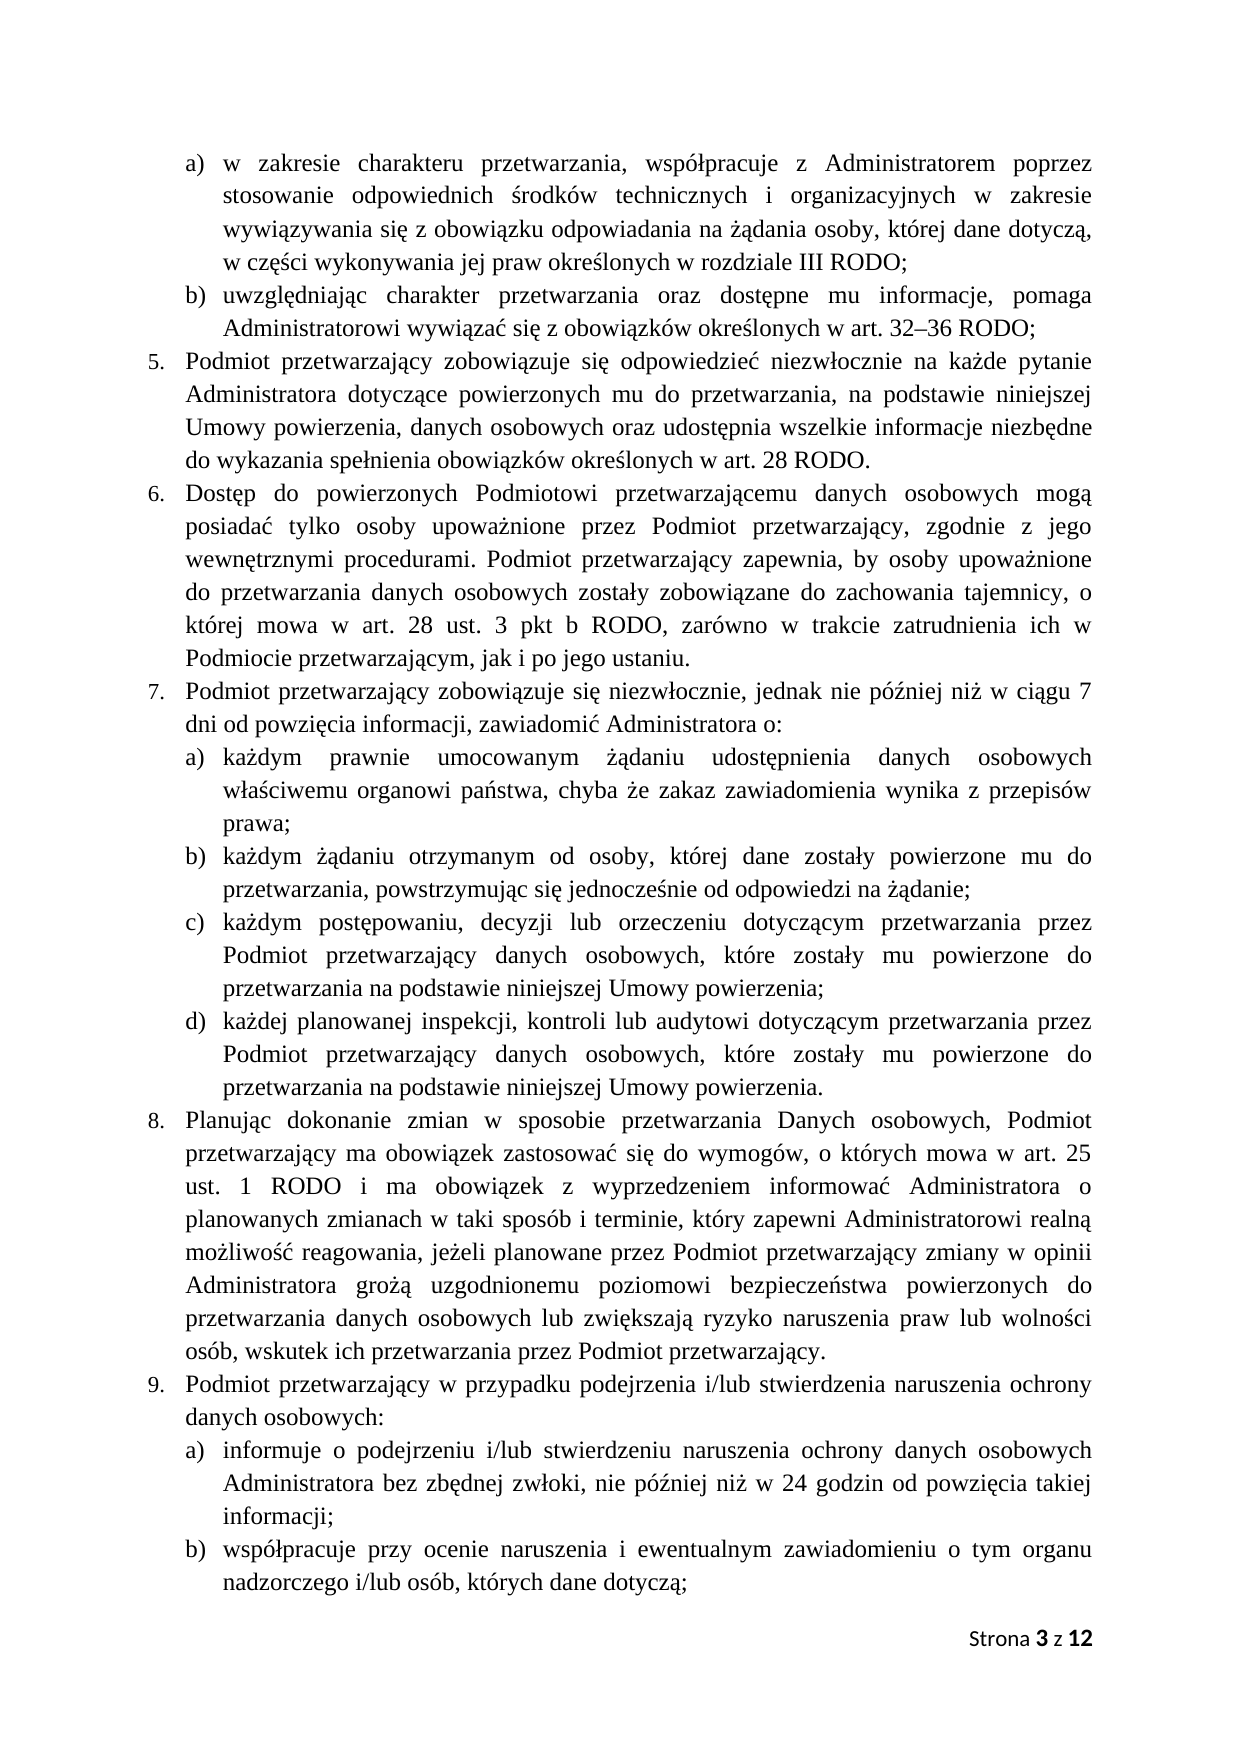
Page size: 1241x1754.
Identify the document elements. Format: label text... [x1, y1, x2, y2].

list uwzględniając charakter przetwarzania oraz dostępne mu informacje, pomaga Administratorowi wywiązać się z obowiązków określonych w art. 32–36 RODO; [185, 280, 1093, 341]
list każdym postępowaniu, decyzji lub orzeczeniu dotyczącym przetwarzania przez Podmiot przetwarzający danych osobowych, które zostały mu powierzone do przetwarzania na podstawie niniejszej Umowy powierzenia; [185, 907, 1093, 1002]
list Planując dokonanie zmian w sposobie przetwarzania Danych osobowych, Podmiot przetwarzający ma obowiązek zastosować się do wymogów, o których mowa w art. 25 ust. 1 RODO i ma obowiązek z wyprzedzeniem informować Administratora o planowanych zmianach w taki sposób i terminie, który zapewni Administratorowi realną możliwość reagowania, jeżeli planowane przez Podmiot przetwarzający zmiany w opinii Administratora grożą uzgodnionemu poziomowi bezpieczeństwa powierzonych do przetwarzania danych osobowych lub zwiększają ryzyko naruszenia praw lub wolności osób, wskutek ich przetwarzania przez Podmiot przetwarzający. [148, 1105, 1093, 1365]
list każdym prawnie umocowanym żądaniu udostępnienia danych osobowych właściwemu organowi państwa, chyba że zakaz zawiadomienia wynika z przepisów prawa; [185, 742, 1093, 837]
list Podmiot przetwarzający zobowiązuje się odpowiedzieć niezwłocznie na każde pytanie Administratora dotyczące powierzonych mu do przetwarzania, na podstawie niniejszej Umowy powierzenia, danych osobowych oraz udostępnia wszelkie informacje niezbędne do wykazania spełnienia obowiązków określonych w art. 28 RODO. [148, 346, 1093, 473]
list Dostęp do powierzonych Podmiotowi przetwarzającemu danych osobowych mogą posiadać tylko osoby upoważnione przez Podmiot przetwarzający, zgodnie z jego wewnętrznymi procedurami. Podmiot przetwarzający zapewnia, by osoby upoważnione do przetwarzania danych osobowych zostały zobowiązane do zachowania tajemnicy, o której mowa w art. 28 ust. 3 pkt b RODO, zarówno w trakcie zatrudnienia ich w Podmiocie przetwarzającym, jak i po jego ustaniu. [148, 478, 1093, 672]
list Podmiot przetwarzający zobowiązuje się niezwłocznie, jednak nie później niż w ciągu 7 dni od powzięcia informacji, zawiadomić Administratora o: [148, 676, 1093, 738]
list informuje o podejrzeniu i/lub stwierdzeniu naruszenia ochrony danych osobowych Administratora bez zbędnej zwłoki, nie później niż w 24 godzin od powzięcia takiej informacji; [185, 1435, 1093, 1530]
list współpracuje przy ocenie naruszenia i ewentualnym zawiadomieniu o tym organu nadzorczego i/lub osób, których dane dotyczą; [185, 1534, 1093, 1596]
list każdej planowanej inspekcji, kontroli lub audytowi dotyczącym przetwarzania przez Podmiot przetwarzający danych osobowych, które zostały mu powierzone do przetwarzania na podstawie niniejszej Umowy powierzenia. [185, 1006, 1093, 1101]
list każdym żądaniu otrzymanym od osoby, której dane zostały powierzone mu do przetwarzania, powstrzymując się jednocześnie od odpowiedzi na żądanie; [185, 841, 1093, 903]
list w zakresie charakteru przetwarzania, współpracuje z Administratorem poprzez stosowanie odpowiednich środków technicznych i organizacyjnych w zakresie wywiązywania się z obowiązku odpowiadania na żądania osoby, której dane dotyczą, w części wykonywania jej praw określonych w rozdziale III RODO; [185, 148, 1093, 275]
list Podmiot przetwarzający w przypadku podejrzenia i/lub stwierdzenia naruszenia ochrony danych osobowych: [148, 1369, 1093, 1431]
